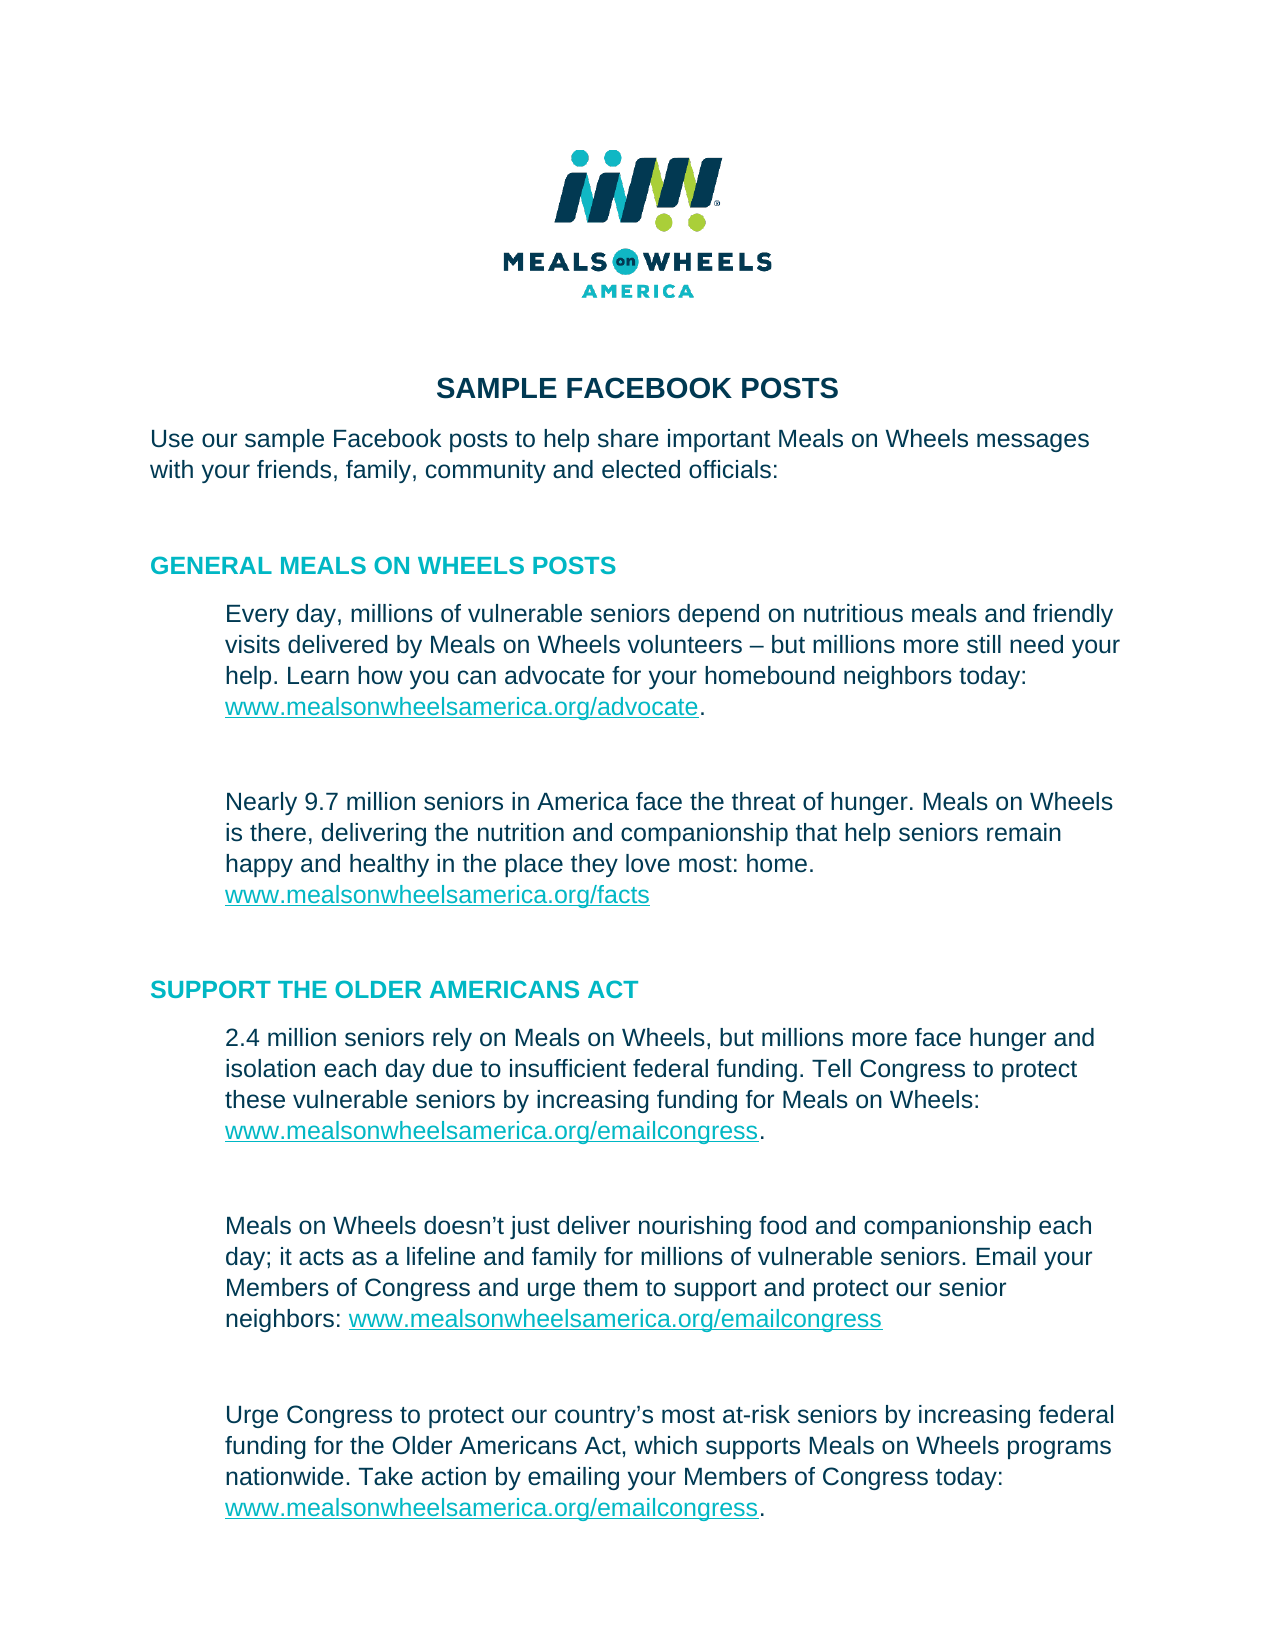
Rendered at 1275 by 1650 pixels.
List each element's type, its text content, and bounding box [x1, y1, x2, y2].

text Use our sample Facebook posts to help share important Meals on Wheels messages with your friends, family, community and elected officials: [150, 424, 1125, 484]
text GENERAL MEALS ON WHEELS POSTS [150, 551, 1125, 579]
text SUPPORT THE OLDER AMERICANS ACT [150, 975, 1125, 1004]
text 2.4 million seniors rely on Meals on Wheels, but millions more face hunger and isolation each day due to insufficient federal funding. Tell Congress to protect these vulnerable seniors by increasing funding for Meals on Wheels: www.mealsonwheelsamerica.org/emailcongress. [225, 1023, 1125, 1144]
text Meals on Wheels doesn’t just deliver nourishing food and companionship each day; it acts as a lifeline and family for millions of vulnerable seniors. Email your Members of Congress and urge them to support and protect our senior neighbors: www.mealsonwheelsamerica.org/emailcongress [225, 1211, 1125, 1333]
text SAMPLE FACEBOOK POSTS [150, 372, 1125, 405]
text Every day, millions of vulnerable seniors depend on nutritious meals and friendly visits delivered by Meals on Wheels volunteers – but millions more still need your help. Learn how you can advocate for your homebound neighbors today: www.mealsonwheelsamerica.org/advocate. [225, 598, 1125, 720]
text Nearly 9.7 million seniors in America face the threat of hunger. Meals on Wheels is there, delivering the nutrition and companionship that help seniors remain happy and healthy in the place they love most: home. www.mealsonwheelsamerica.org/facts [225, 787, 1125, 909]
picture [503, 150, 772, 298]
text Urge Congress to protect our country’s most at-risk seniors by increasing federal funding for the Older Americans Act, which supports Meals on Wheels programs nationwide. Take action by emailing your Members of Congress today: www.mealsonwheelsamerica.org/emailcongress. [225, 1400, 1125, 1522]
